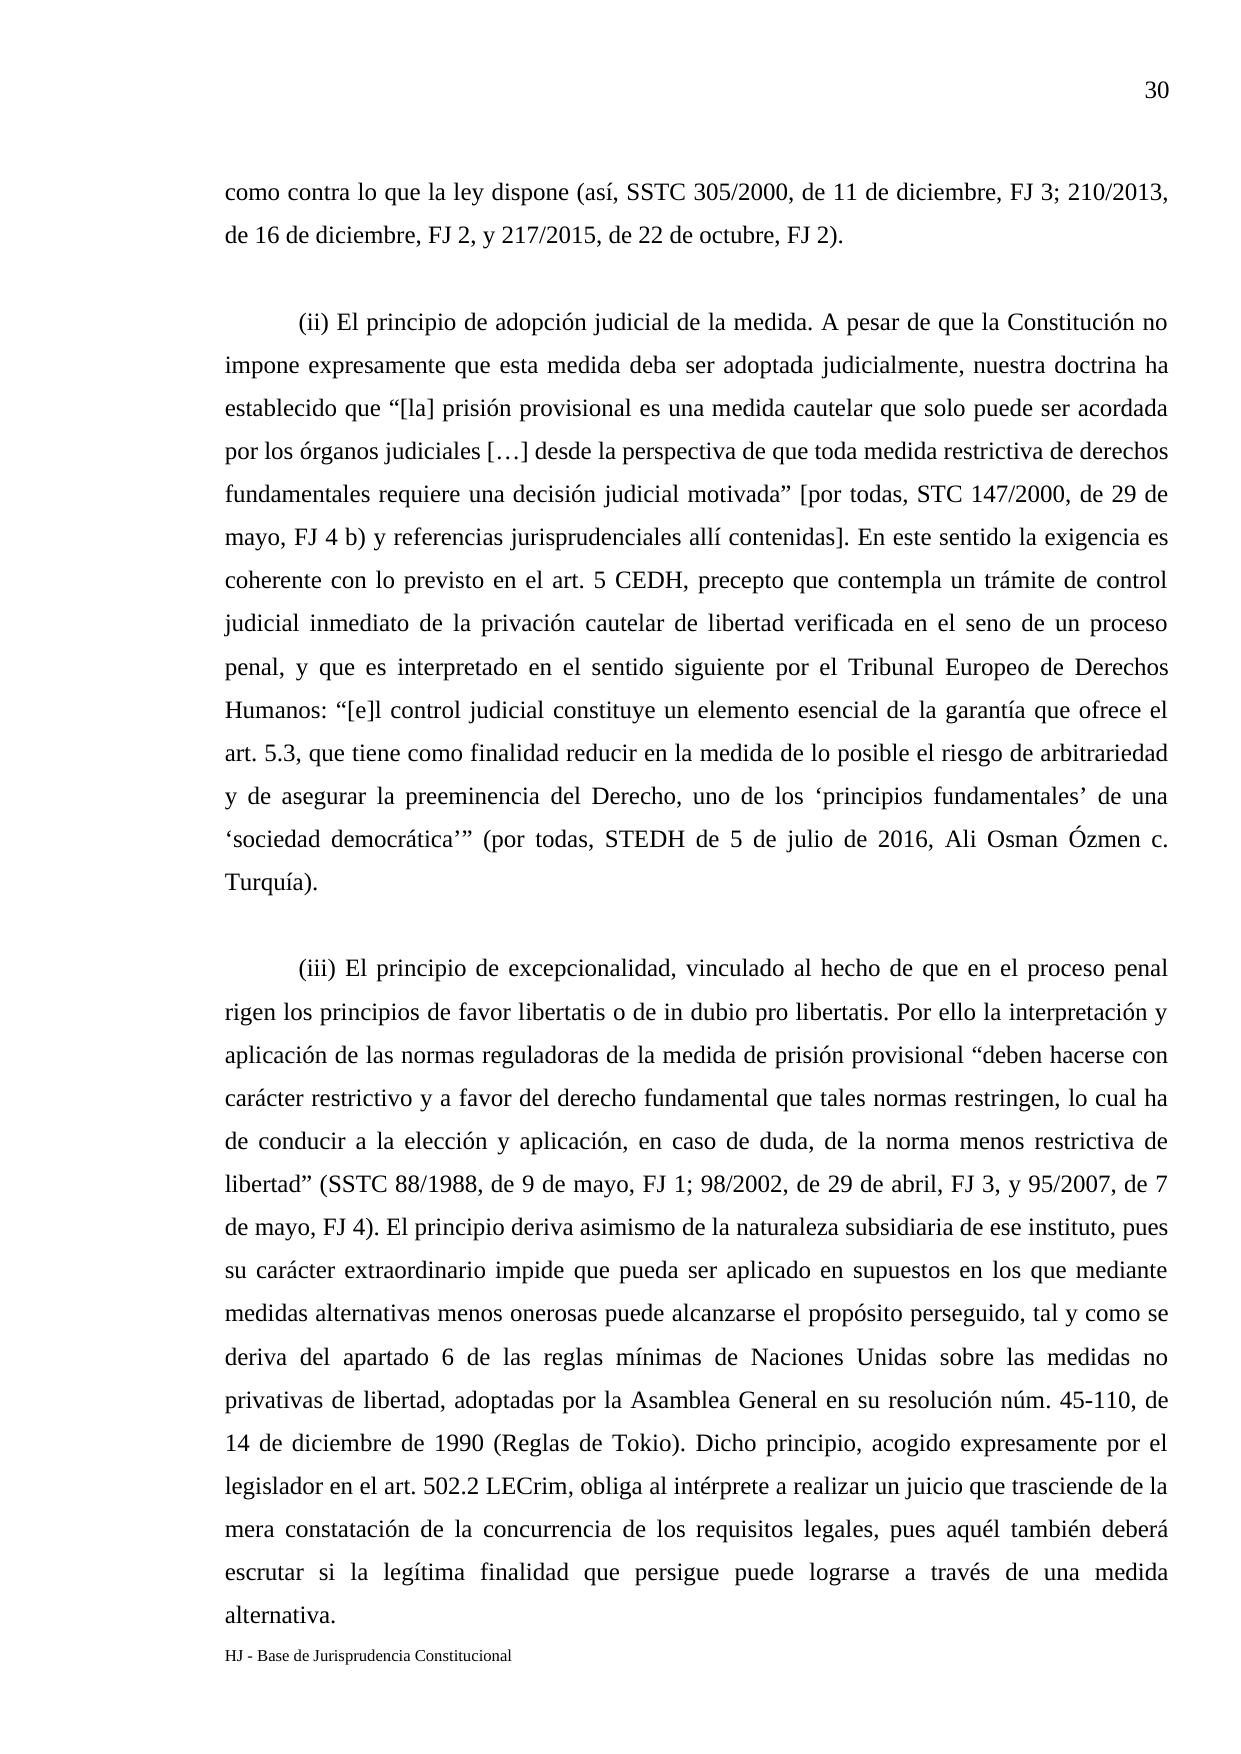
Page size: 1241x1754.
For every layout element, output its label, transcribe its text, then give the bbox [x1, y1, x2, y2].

text (ii) El principio de adopción judicial de la medida. A pesar de que la Constitución no impone expresamente que esta medida deba ser adoptada judicialmente, nuestra doctrina ha establecido que “[la] prisión provisional es una medida cautelar que solo puede ser acordada por los órganos judiciales […] desde la perspectiva de que toda medida restrictiva de derechos fundamentales requiere una decisión judicial motivada” [por todas, STC 147/2000, de 29 de mayo, FJ 4 b) y referencias jurisprudenciales allí contenidas]. En este sentido la exigencia es coherente con lo previsto en el art. 5 CEDH, precepto que contempla un trámite de control judicial inmediato de la privación cautelar de libertad verificada en el seno de un proceso penal, y que es interpretado en el sentido siguiente por el Tribunal Europeo de Derechos Humanos: “[e]l control judicial constituye un elemento esencial de la garantía que ofrece el art. 5.3, que tiene como finalidad reducir en la medida de lo posible el riesgo de arbitrariedad y de asegurar la preeminencia del Derecho, uno de los ‘principios fundamentales’ de una ‘sociedad democrática’” (por todas, STEDH de 5 de julio de 2016, Ali Osman Ózmen c. Turquía). [224, 307, 1169, 896]
text (iii) El principio de excepcionalidad, vinculado al hecho de que en el proceso penal rigen los principios de favor libertatis o de in dubio pro libertatis. Por ello la interpretación y aplicación de las normas reguladoras de la medida de prisión provisional “deben hacerse con carácter restrictivo y a favor del derecho fundamental que tales normas restringen, lo cual ha de conducir a la elección y aplicación, en caso de duda, de la norma menos restrictiva de libertad” (SSTC 88/1988, de 9 de mayo, FJ 1; 98/2002, de 29 de abril, FJ 3, y 95/2007, de 7 de mayo, FJ 4). El principio deriva asimismo de la naturaleza subsidiaria de ese instituto, pues su carácter extraordinario impide que pueda ser aplicado en supuestos en los que mediante medidas alternativas menos onerosas puede alcanzarse el propósito perseguido, tal y como se deriva del apartado 6 de las reglas mínimas de Naciones Unidas sobre las medidas no privativas de libertad, adoptadas por la Asamblea General en su resolución núm. 45-110, de 14 de diciembre de 1990 (Reglas de Tokio). Dicho principio, acogido expresamente por el legislador en el art. 502.2 LECrim, obliga al intérprete a realizar un juicio que trasciende de la mera constatación de la concurrencia de los requisitos legales, pues aquél también deberá escrutar si la legítima finalidad que persigue puede lograrse a través de una medida alternativa. [224, 953, 1169, 1629]
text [224, 177, 1169, 249]
